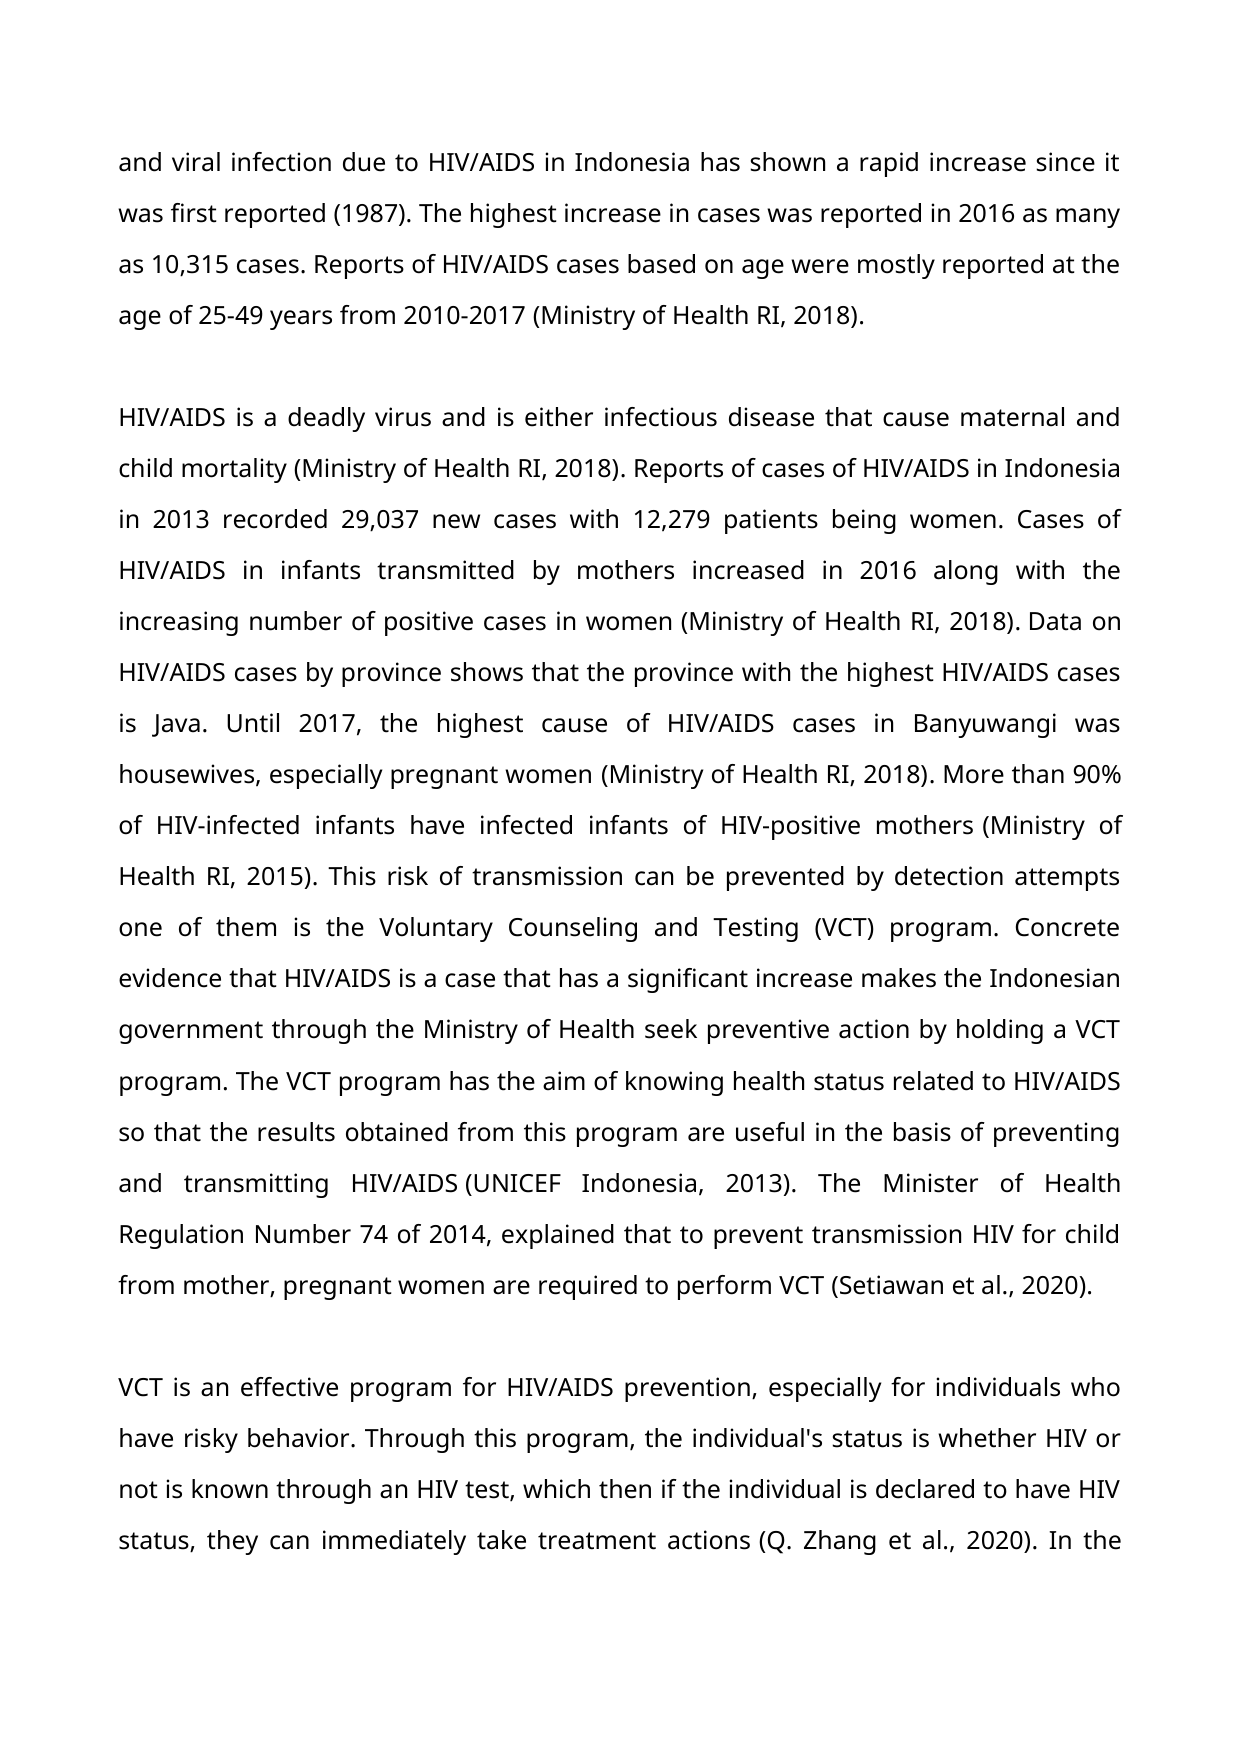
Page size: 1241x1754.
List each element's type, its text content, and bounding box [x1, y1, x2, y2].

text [118, 1369, 1122, 1557]
text HIV/AIDS is a deadly virus and is either infectious disease that cause maternal and child mortality (Ministry of Health RI, 2018). Reports of cases of HIV/AIDS in Indonesia in 2013 recorded 29,037 new cases with 12,279 patients being women. Cases of HIV/AIDS in infants transmitted by mothers increased in 2016 along with the increasing number of positive cases in women (Ministry of Health RI, 2018). Data on HIV/AIDS cases by province shows that the province with the highest HIV/AIDS cases is Java. Until 2017, the highest cause of HIV/AIDS cases in Banyuwangi was housewives, especially pregnant women (Ministry of Health RI, 2018). More than 90% of HIV-infected infants have infected infants of HIV-positive mothers (Ministry of Health RI, 2015). This risk of transmission can be prevented by detection attempts one of them is the Voluntary Counseling and Testing (VCT) program. Concrete evidence that HIV/AIDS is a case that has a significant increase makes the Indonesian government through the Ministry of Health seek preventive action by holding a VCT program. The VCT program has the aim of knowing health status related to HIV/AIDS so that the results obtained from this program are useful in the basis of preventing and transmitting HIV/AIDS (UNICEF Indonesia, 2013). The Minister of Health Regulation Number 74 of 2014, explained that to prevent transmission HIV for child from mother, pregnant women are required to perform VCT (Setiawan et al., 2020). [118, 400, 1122, 1301]
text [118, 144, 1122, 332]
